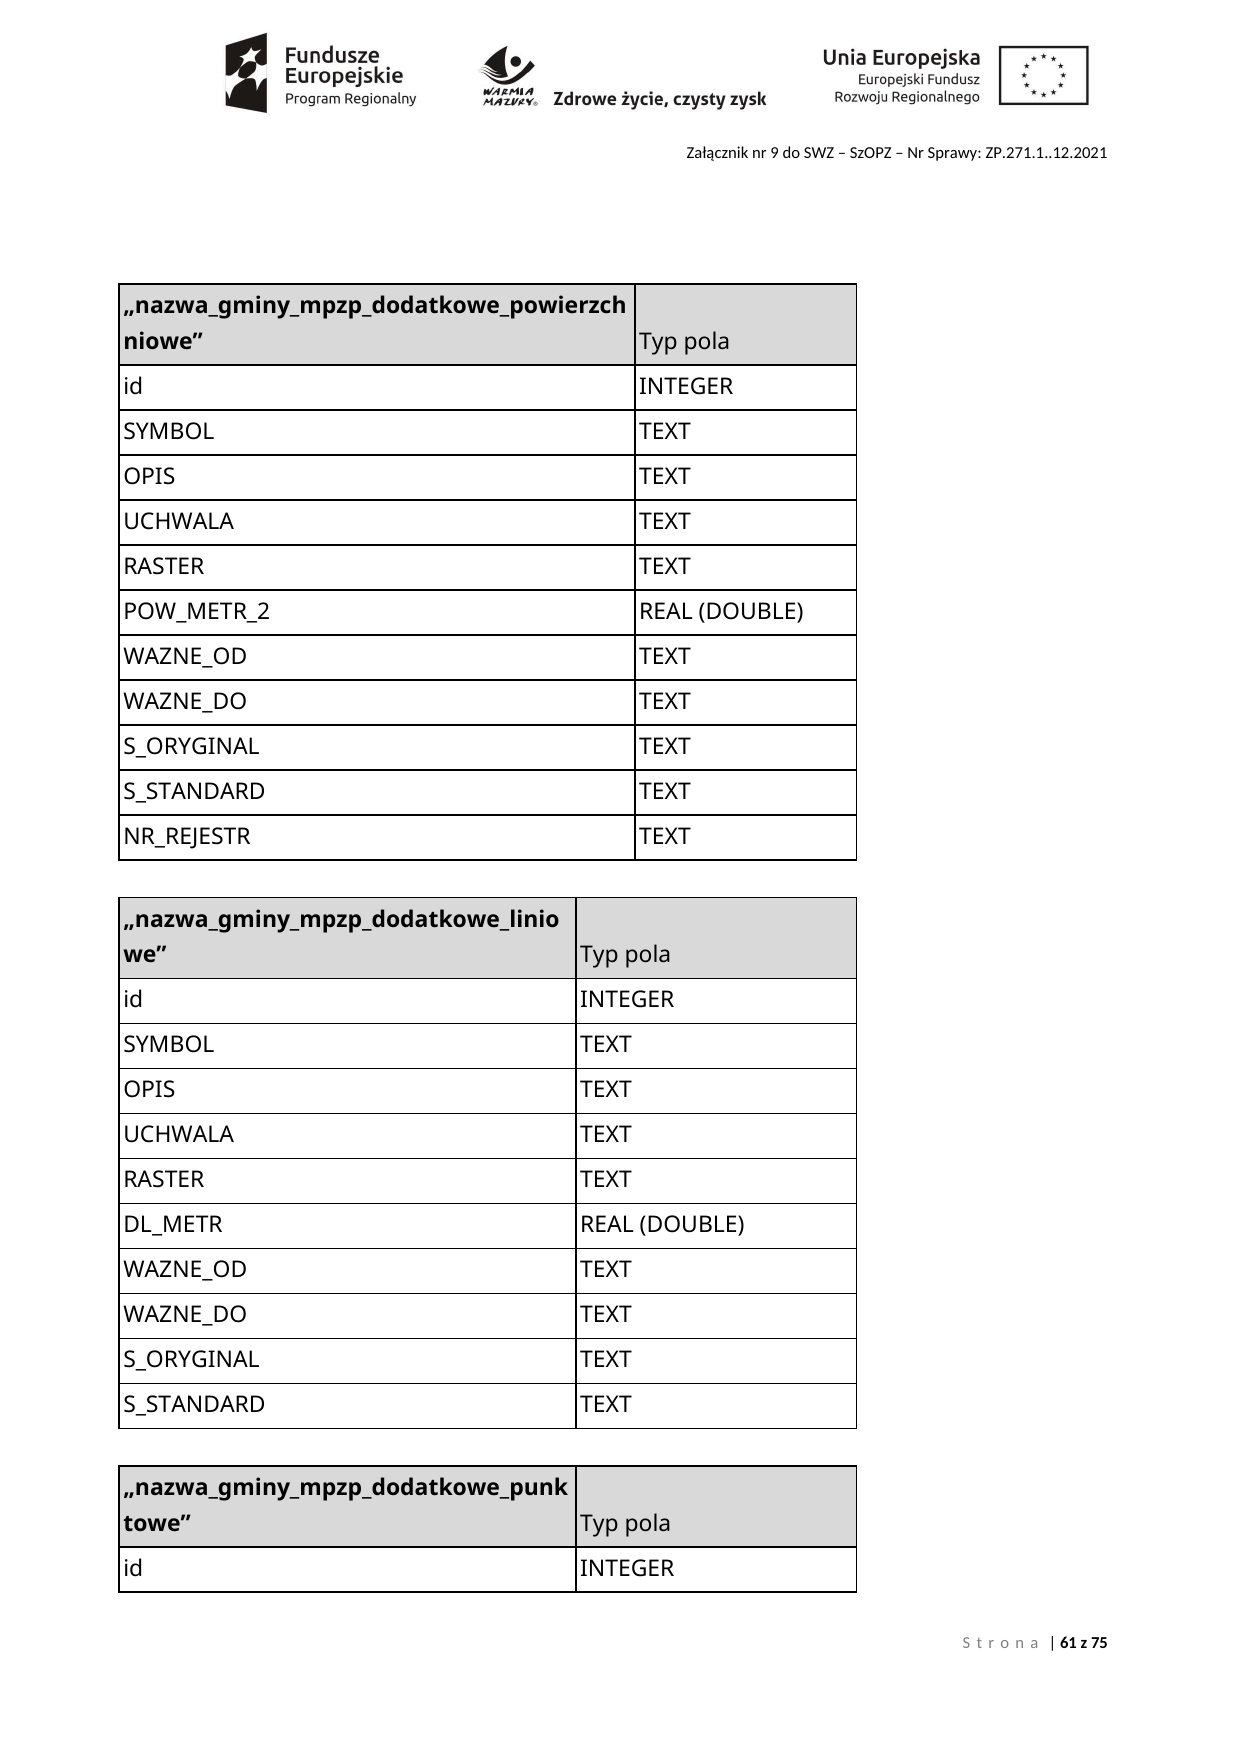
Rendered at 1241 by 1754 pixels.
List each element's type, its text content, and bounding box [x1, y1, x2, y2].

table_header „nazwa_gminy_mpzp_dodatkowe_liniowe” [120, 898, 575, 978]
table_cell RASTER [120, 546, 634, 589]
table_cell S_ORYGINAL [120, 1339, 575, 1383]
table_cell WAZNE_OD [120, 636, 634, 679]
table_cell TEXT [636, 546, 856, 589]
table_cell INTEGER [577, 979, 856, 1023]
table_cell TEXT [636, 456, 856, 499]
table_cell REAL (DOUBLE) [636, 591, 856, 634]
table_cell TEXT [577, 1159, 856, 1203]
table_cell TEXT [577, 1249, 856, 1293]
table_cell OPIS [120, 456, 634, 499]
table_cell S_STANDARD [120, 771, 634, 814]
table_cell NR_REJESTR [120, 816, 634, 859]
table_cell TEXT [577, 1024, 856, 1068]
table_cell S_STANDARD [120, 1384, 575, 1428]
table_cell S_ORYGINAL [120, 726, 634, 769]
table_header Typ pola [577, 1467, 856, 1546]
table_cell TEXT [577, 1384, 856, 1428]
table_header „nazwa_gminy_mpzp_dodatkowe_powierzchniowe” [120, 285, 634, 364]
table_header Typ pola [577, 898, 856, 978]
table_cell TEXT [636, 681, 856, 724]
table_cell TEXT [636, 636, 856, 679]
table_header Typ pola [636, 285, 856, 364]
table_cell TEXT [636, 771, 856, 814]
table_cell OPIS [120, 1069, 575, 1113]
table_cell id [120, 979, 575, 1023]
table_cell TEXT [577, 1114, 856, 1158]
table_cell REAL (DOUBLE) [577, 1204, 856, 1248]
table_cell id [120, 1548, 575, 1591]
table_cell UCHWALA [120, 1114, 575, 1158]
table_cell TEXT [636, 501, 856, 544]
table_cell TEXT [636, 726, 856, 769]
table_cell INTEGER [636, 366, 856, 409]
picture [206, 13, 1108, 133]
table_cell SYMBOL [120, 1024, 575, 1068]
table_cell DL_METR [120, 1204, 575, 1248]
table_cell WAZNE_DO [120, 681, 634, 724]
table_cell TEXT [577, 1339, 856, 1383]
table_cell SYMBOL [120, 411, 634, 454]
table_cell WAZNE_DO [120, 1294, 575, 1338]
table_cell INTEGER [577, 1548, 856, 1591]
table_cell TEXT [577, 1069, 856, 1113]
table_cell TEXT [636, 816, 856, 859]
table_header „nazwa_gminy_mpzp_dodatkowe_punktowe” [120, 1467, 575, 1546]
table_cell WAZNE_OD [120, 1249, 575, 1293]
table_cell POW_METR_2 [120, 591, 634, 634]
table_cell TEXT [636, 411, 856, 454]
table_cell UCHWALA [120, 501, 634, 544]
table_cell TEXT [577, 1294, 856, 1338]
table_cell RASTER [120, 1159, 575, 1203]
table_cell id [120, 366, 634, 409]
